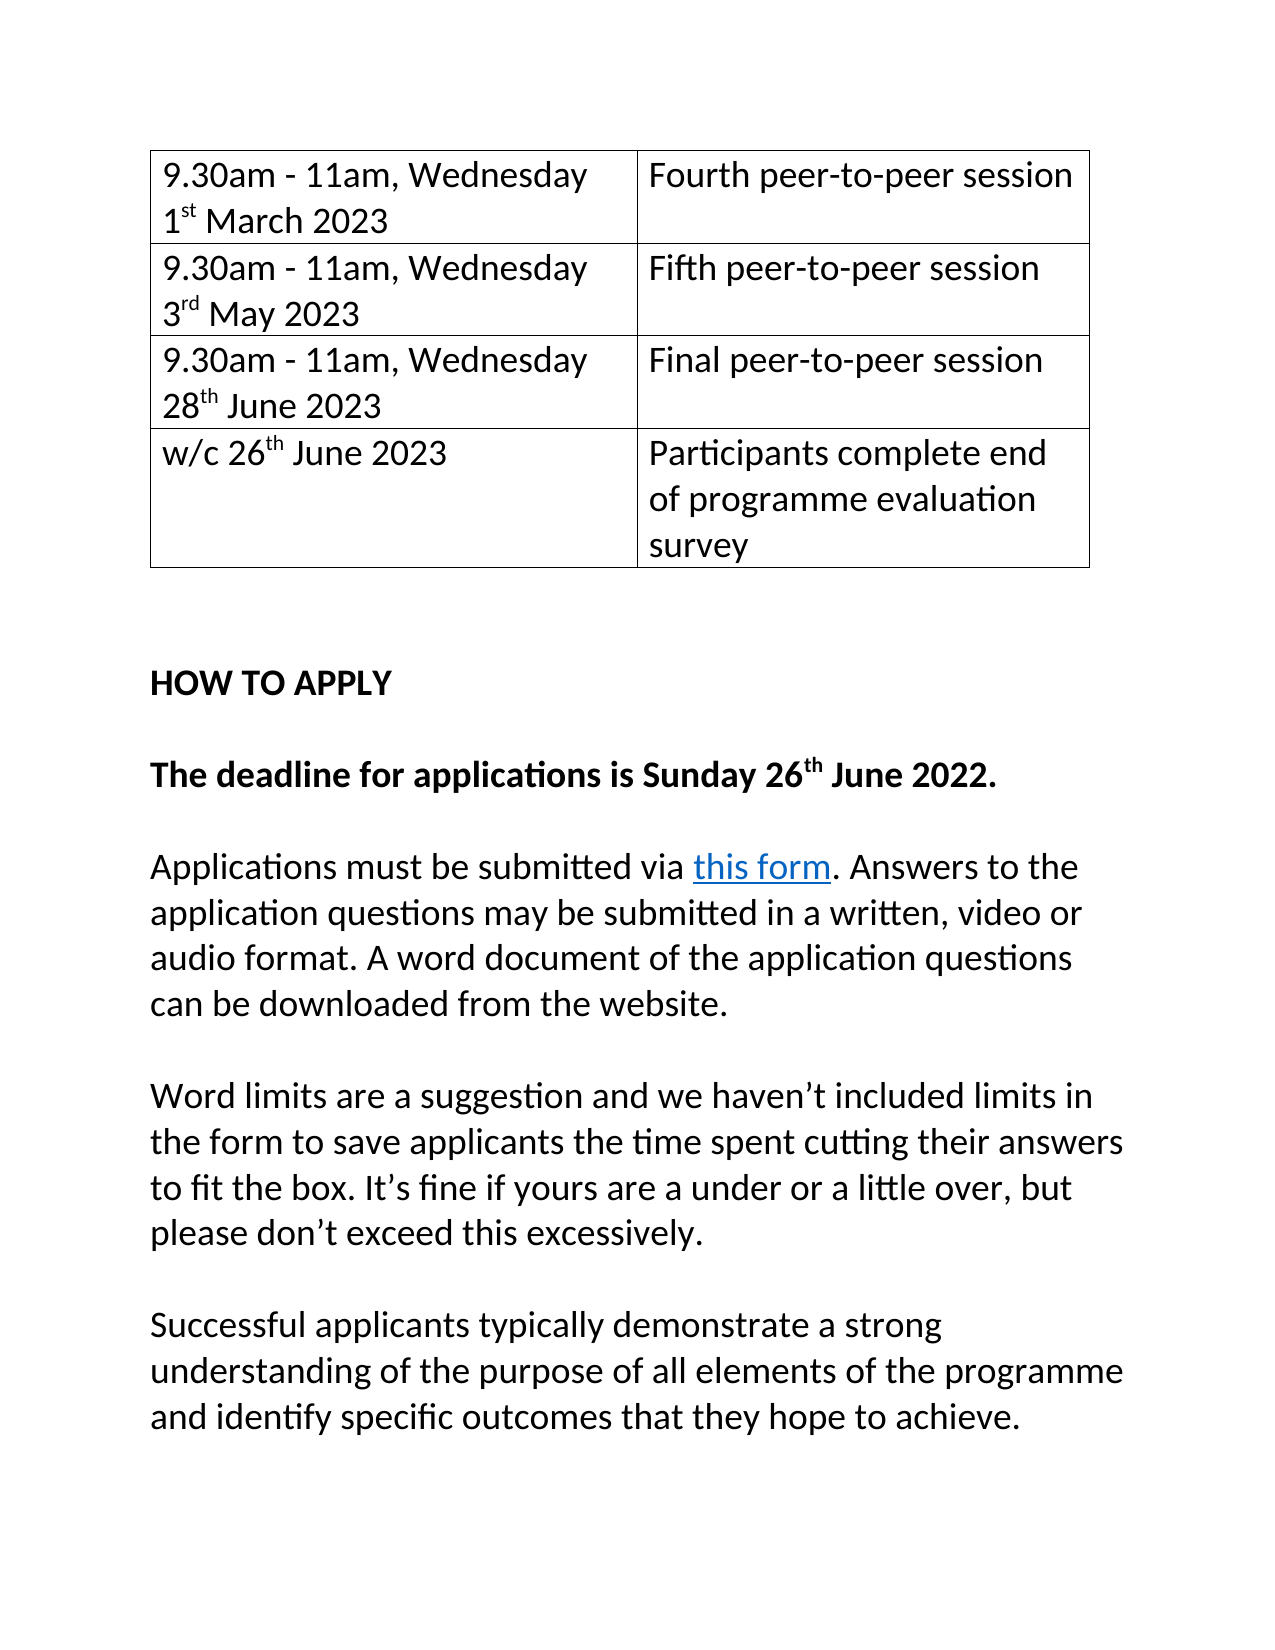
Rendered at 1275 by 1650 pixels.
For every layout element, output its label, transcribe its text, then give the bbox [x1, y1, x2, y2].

table_cell Fifth peer-to-peer session [638, 244, 1089, 335]
table_cell Fourth peer-to-peer session [638, 151, 1089, 243]
table_cell Final peer-to-peer session [638, 336, 1089, 428]
table_cell 9.30am - 11am, Wednesday 1st March 2023 [151, 151, 637, 243]
table_cell 9.30am - 11am, Wednesday 28th June 2023 [151, 336, 637, 428]
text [150, 568, 1125, 1484]
table_cell 9.30am - 11am, Wednesday 3rd May 2023 [151, 244, 637, 335]
table_cell w/c 26th June 2023 [151, 429, 637, 567]
table_cell Participants complete end of programme evaluation survey [638, 429, 1089, 567]
